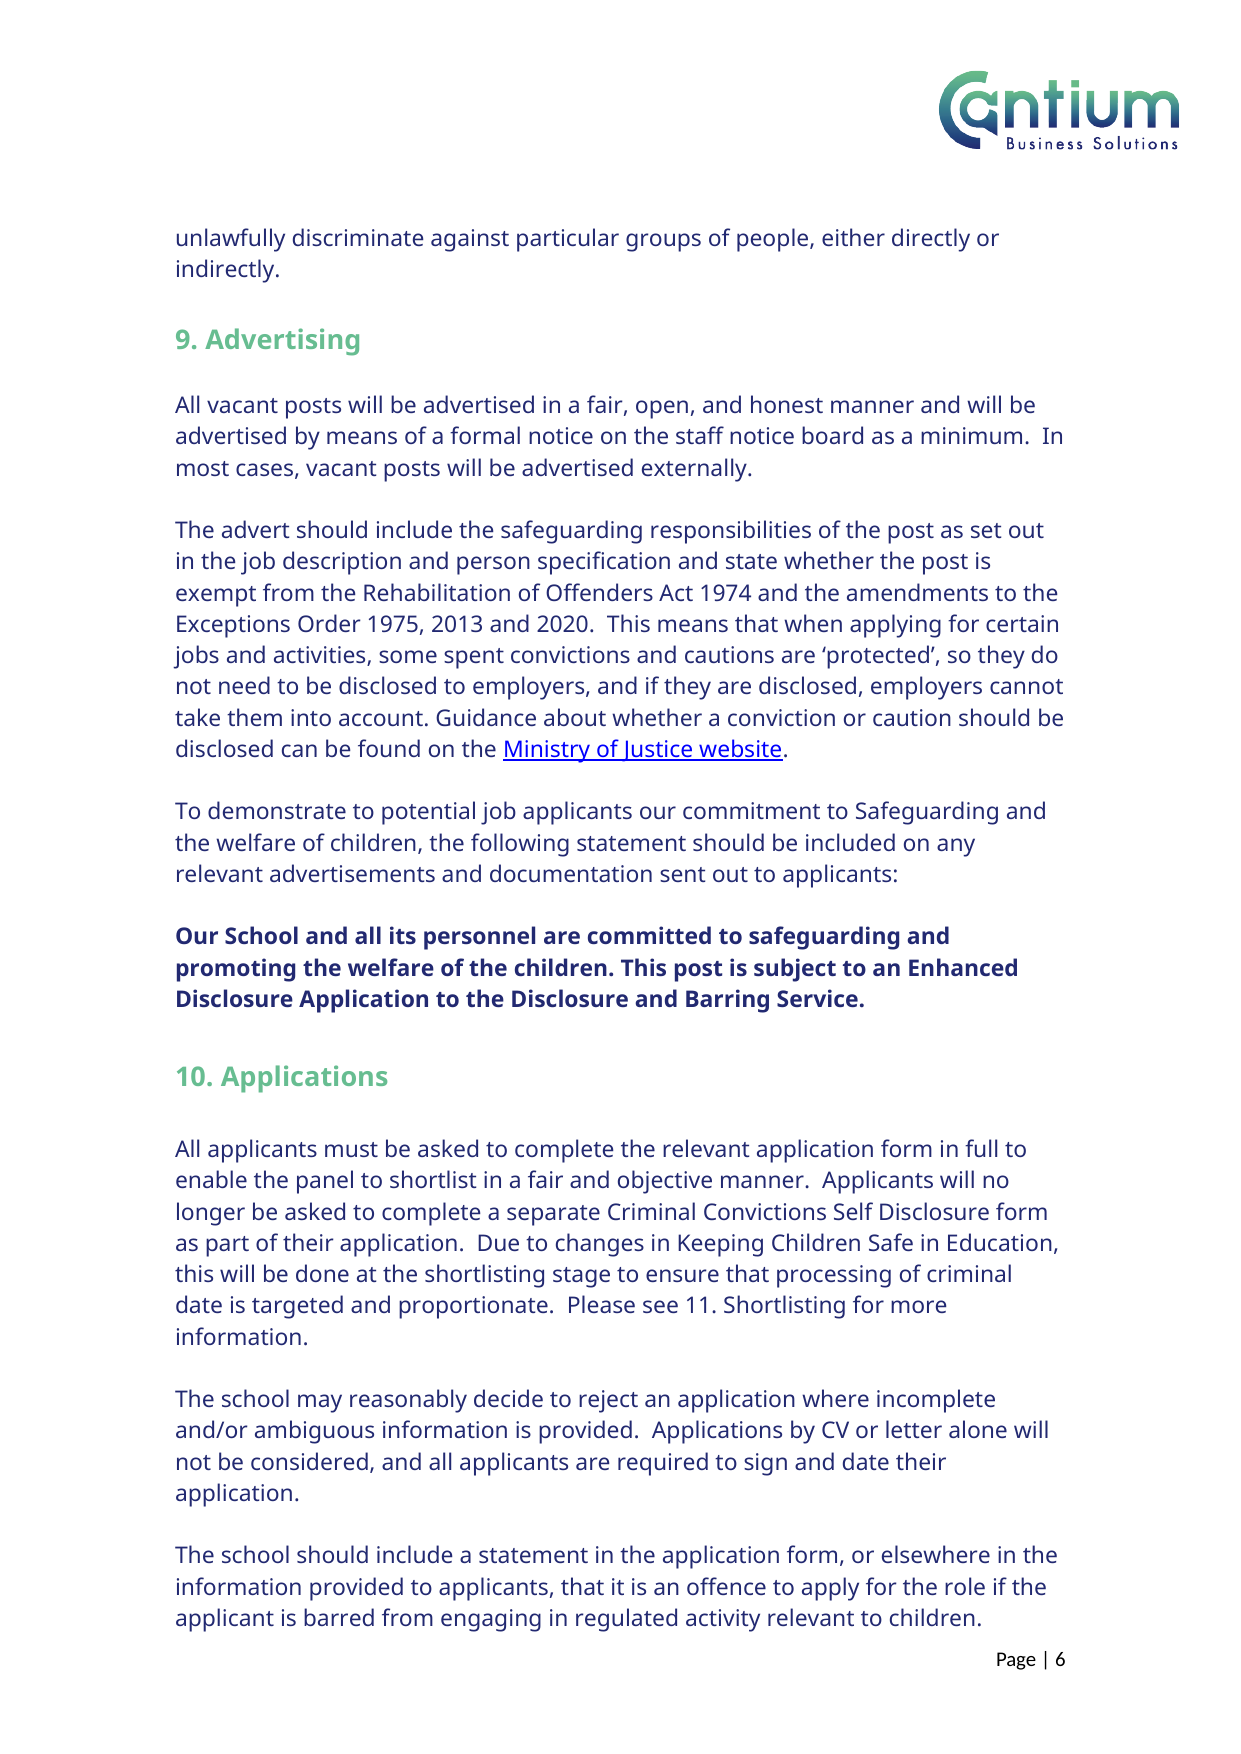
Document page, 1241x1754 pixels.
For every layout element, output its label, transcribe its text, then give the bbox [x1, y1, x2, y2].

text 9. Advertising [175, 321, 1065, 358]
text To demonstrate to potential job applicants our commitment to Safeguarding and the welfare of children, the following statement should be included on any relevant advertisements and documentation sent out to applicants: [175, 795, 1065, 889]
text All applicants must be asked to complete the relevant application form in full to enable the panel to shortlist in a fair and objective manner. Applicants will no longer be asked to complete a separate Criminal Convictions Self Disclosure form as part of their application. Due to changes in Keeping Children Safe in Education, this will be done at the shortlisting stage to ensure that processing of criminal date is targeted and proportionate. Please see 11. Shortlisting for more information. [175, 1133, 1065, 1352]
text Our School and all its personnel are committed to safeguarding and promoting the welfare of the children. This post is subject to an Enhanced Disclosure Application to the Disclosure and Barring Service. [175, 920, 1065, 1014]
text All vacant posts will be advertised in a fair, open, and honest manner and will be advertised by means of a formal notice on the staff notice board as a minimum. In most cases, vacant posts will be advertised externally. [175, 389, 1065, 483]
text The advert should include the safeguarding responsibilities of the post as set out in the job description and person specification and state whether the post is exempt from the Rehabilitation of Offenders Act 1974 and the amendments to the Exceptions Order 1975, 2013 and 2020. This means that when applying for certain jobs and activities, some spent convictions and cautions are ‘protected’, so they do not need to be disclosed to employers, and if they are disclosed, employers cannot take them into account. Guidance about whether a conviction or caution should be disclosed can be found on the Ministry of Justice website. [175, 514, 1065, 764]
text The school may reasonably decide to reject an application where incomplete and/or ambiguous information is provided. Applications by CV or letter alone will not be considered, and all applicants are required to sign and date their application. [175, 1383, 1065, 1508]
text 10. Applications [175, 1057, 1065, 1094]
picture [901, 25, 1217, 195]
